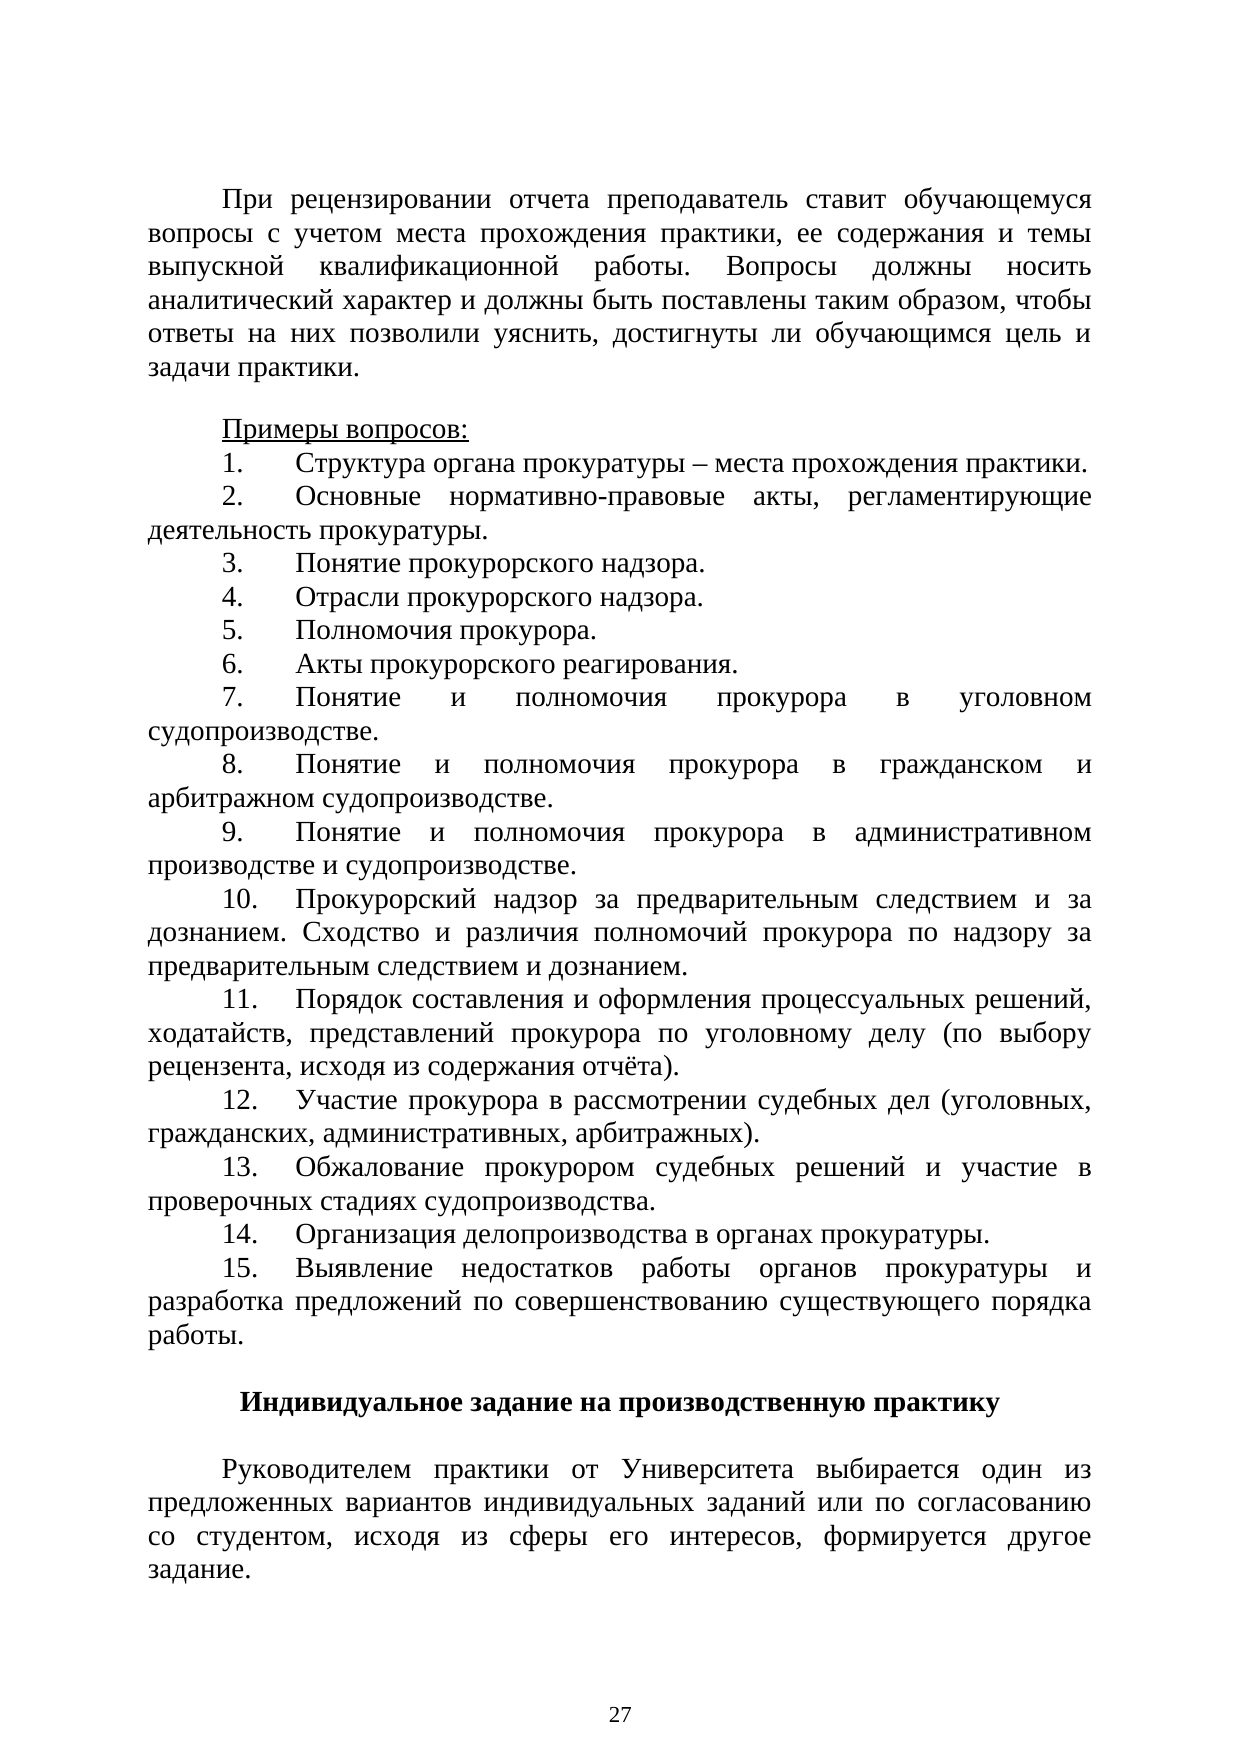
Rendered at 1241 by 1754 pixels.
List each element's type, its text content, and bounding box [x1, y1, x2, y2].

list Полномочия прокурора. [148, 612, 1092, 646]
list Организация делопроизводства в органах прокуратуры. [148, 1216, 1092, 1250]
list Структура органа прокуратуры – места прохождения практики. [148, 445, 1092, 478]
list Выявление недостатков работы органов прокуратуры и разработка предложений по совершенствованию существующего порядка работы. [148, 1250, 1092, 1350]
list Участие прокурора в рассмотрении судебных дел (уголовных, гражданских, административных, арбитражных). [148, 1082, 1092, 1149]
text Руководителем практики от Университета выбирается один из предложенных вариантов индивидуальных заданий или по согласованию со студентом, исходя из сферы его интересов, формируется другое задание. [148, 1451, 1092, 1585]
text Примеры вопросов: [148, 411, 1092, 445]
list Акты прокурорского реагирования. [148, 646, 1092, 679]
list Прокурорский надзор за предварительным следствием и за дознанием. Сходство и различия полномочий прокурора по надзору за предварительным следствием и дознанием. [148, 881, 1092, 981]
list Порядок составления и оформления процессуальных решений, ходатайств, представлений прокурора по уголовному делу (по выбору рецензента, исходя из содержания отчёта). [148, 981, 1092, 1082]
list Понятие и полномочия прокурора в гражданском и арбитражном судопроизводстве. [148, 747, 1092, 814]
text При рецензировании отчета преподаватель ставит обучающемуся вопросы с учетом места прохождения практики, ее содержания и темы выпускной квалификационной работы. Вопросы должны носить аналитический характер и должны быть поставлены таким образом, чтобы ответы на них позволили уяснить, достигнуты ли обучающимся цель и задачи практики. [148, 181, 1092, 382]
text Индивидуальное задание на производственную практику [148, 1384, 1092, 1417]
list Отрасли прокурорского надзора. [148, 579, 1092, 612]
list Основные нормативно-правовые акты, регламентирующие деятельность прокуратуры. [148, 478, 1092, 545]
list Понятие прокурорского надзора. [148, 545, 1092, 579]
list Понятие и полномочия прокурора в административном производстве и судопроизводстве. [148, 814, 1092, 881]
list Понятие и полномочия прокурора в уголовном судопроизводстве. [148, 679, 1092, 747]
list Обжалование прокурором судебных решений и участие в проверочных стадиях судопроизводства. [148, 1149, 1092, 1216]
